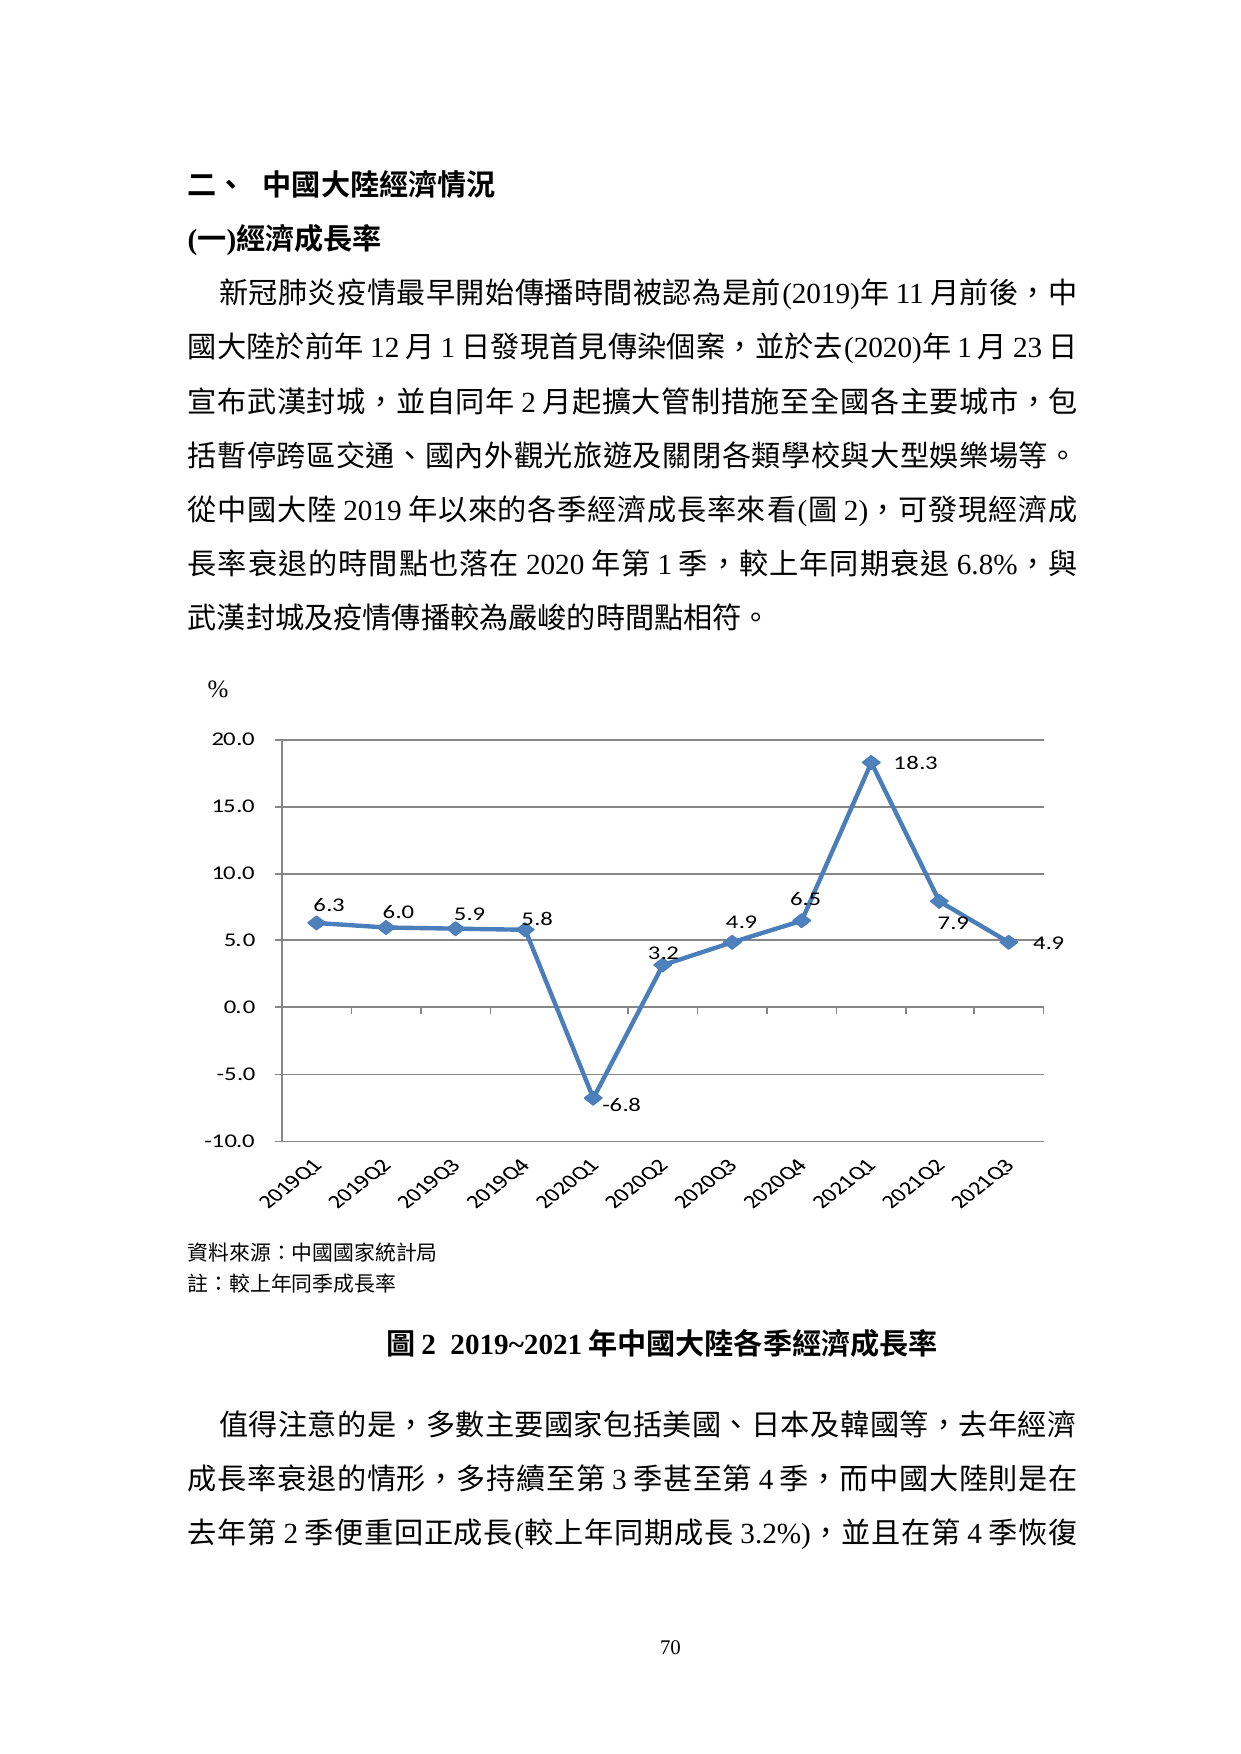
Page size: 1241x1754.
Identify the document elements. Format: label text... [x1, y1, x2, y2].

text 新冠肺炎疫情最早開始傳播時間被認為是前(2019)年11月前後，中國大陸於前年12月1日發現首見傳染個案，並於去(2020)年1月23日宣布武漢封城，並自同年2月起擴大管制措施至全國各主要城市，包括暫停跨區交通、國內外觀光旅遊及關閉各類學校與大型娛樂場等。從中國大陸2019年以來的各季經濟成長率來看(圖2)，可發現經濟成長率衰退的時間點也落在2020年第1季，較上年同期衰退6.8%，與武漢封城及疫情傳播較為嚴峻的時間點相符。 [187, 260, 1078, 639]
text 圖2 2019~2021年中國大陸各季經濟成長率 [187, 1329, 1078, 1360]
list 中國大陸經濟情況 [187, 150, 1078, 206]
text (一)經濟成長率 [187, 206, 1078, 260]
text 註：較上年同季成長率 [187, 1267, 1078, 1298]
text 資料來源：中國國家統計局 [187, 1235, 1078, 1267]
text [187, 1392, 1078, 1554]
